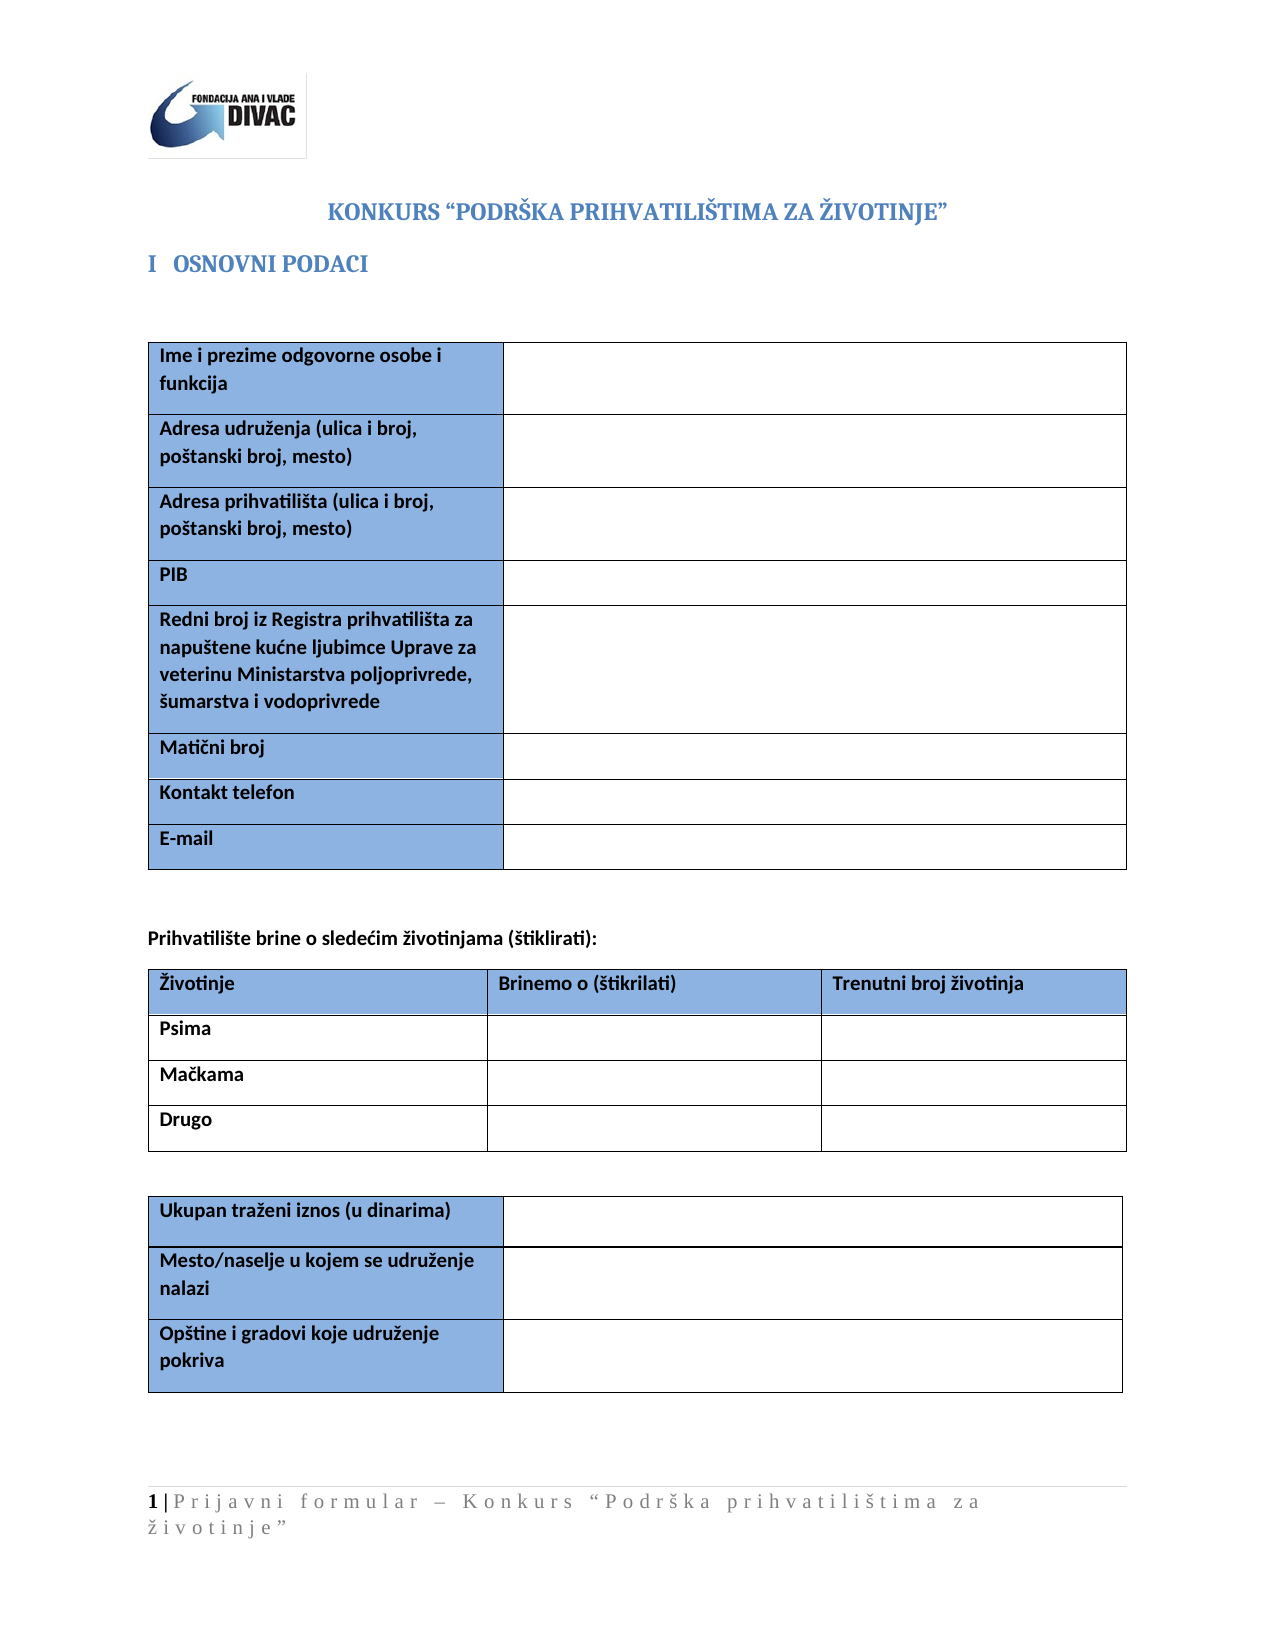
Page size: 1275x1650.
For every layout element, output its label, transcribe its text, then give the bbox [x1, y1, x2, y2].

table_header Brinemo o (štikrilati) [488, 970, 821, 1014]
table_cell Redni broj iz Registra prihvatilišta za napuštene kućne ljubimce Uprave za veterinu Ministarstva poljoprivrede, šumarstva i vodoprivrede [149, 606, 503, 733]
table_cell [822, 1016, 1126, 1060]
table_header [504, 343, 1126, 414]
table_cell [504, 825, 1126, 869]
table_cell Opštine i gradovi koje udruženje pokriva [149, 1320, 503, 1392]
table_cell [488, 1106, 821, 1151]
table_header Trenutni broj životinja [822, 970, 1126, 1014]
table_cell [504, 488, 1126, 560]
table_cell Mesto/naselje u kojem se udruženje nalazi [149, 1248, 503, 1319]
table_cell [504, 561, 1126, 605]
table_cell [822, 1061, 1126, 1105]
table_cell Adresa prihvatilišta (ulica i broj, poštanski broj, mesto) [149, 488, 503, 560]
table_cell [504, 734, 1126, 778]
table_cell [504, 780, 1126, 824]
table_header [504, 1197, 1122, 1246]
picture [147, 73, 307, 159]
table_cell [504, 415, 1126, 487]
table_cell Mačkama [149, 1061, 487, 1105]
table_cell [504, 606, 1126, 733]
table_cell [488, 1061, 821, 1105]
table_cell Psima [149, 1016, 487, 1060]
table_header Životinje [149, 970, 487, 1014]
table_cell [488, 1016, 821, 1060]
subtitle KONKURS “PODRŠKA PRIHVATILIŠTIMA ZA ŽIVOTINJE” [148, 198, 1127, 227]
table_header Ukupan traženi iznos (u dinarima) [149, 1197, 503, 1246]
table_cell PIB [149, 561, 503, 605]
table_header Ime i prezime odgovorne osobe i funkcija [149, 343, 503, 414]
table_cell [504, 1320, 1122, 1392]
table_cell Kontakt telefon [149, 780, 503, 824]
table_cell [504, 1248, 1122, 1319]
subtitle I OSNOVNI PODACI [148, 250, 1127, 278]
table_cell Drugo [149, 1106, 487, 1151]
table_cell E-mail [149, 825, 503, 869]
list Prihvatilište brine o sledećim životinjama (štiklirati): [148, 925, 1127, 951]
table_cell [822, 1106, 1126, 1151]
table_cell Matični broj [149, 734, 503, 778]
table_cell Adresa udruženja (ulica i broj, poštanski broj, mesto) [149, 415, 503, 487]
